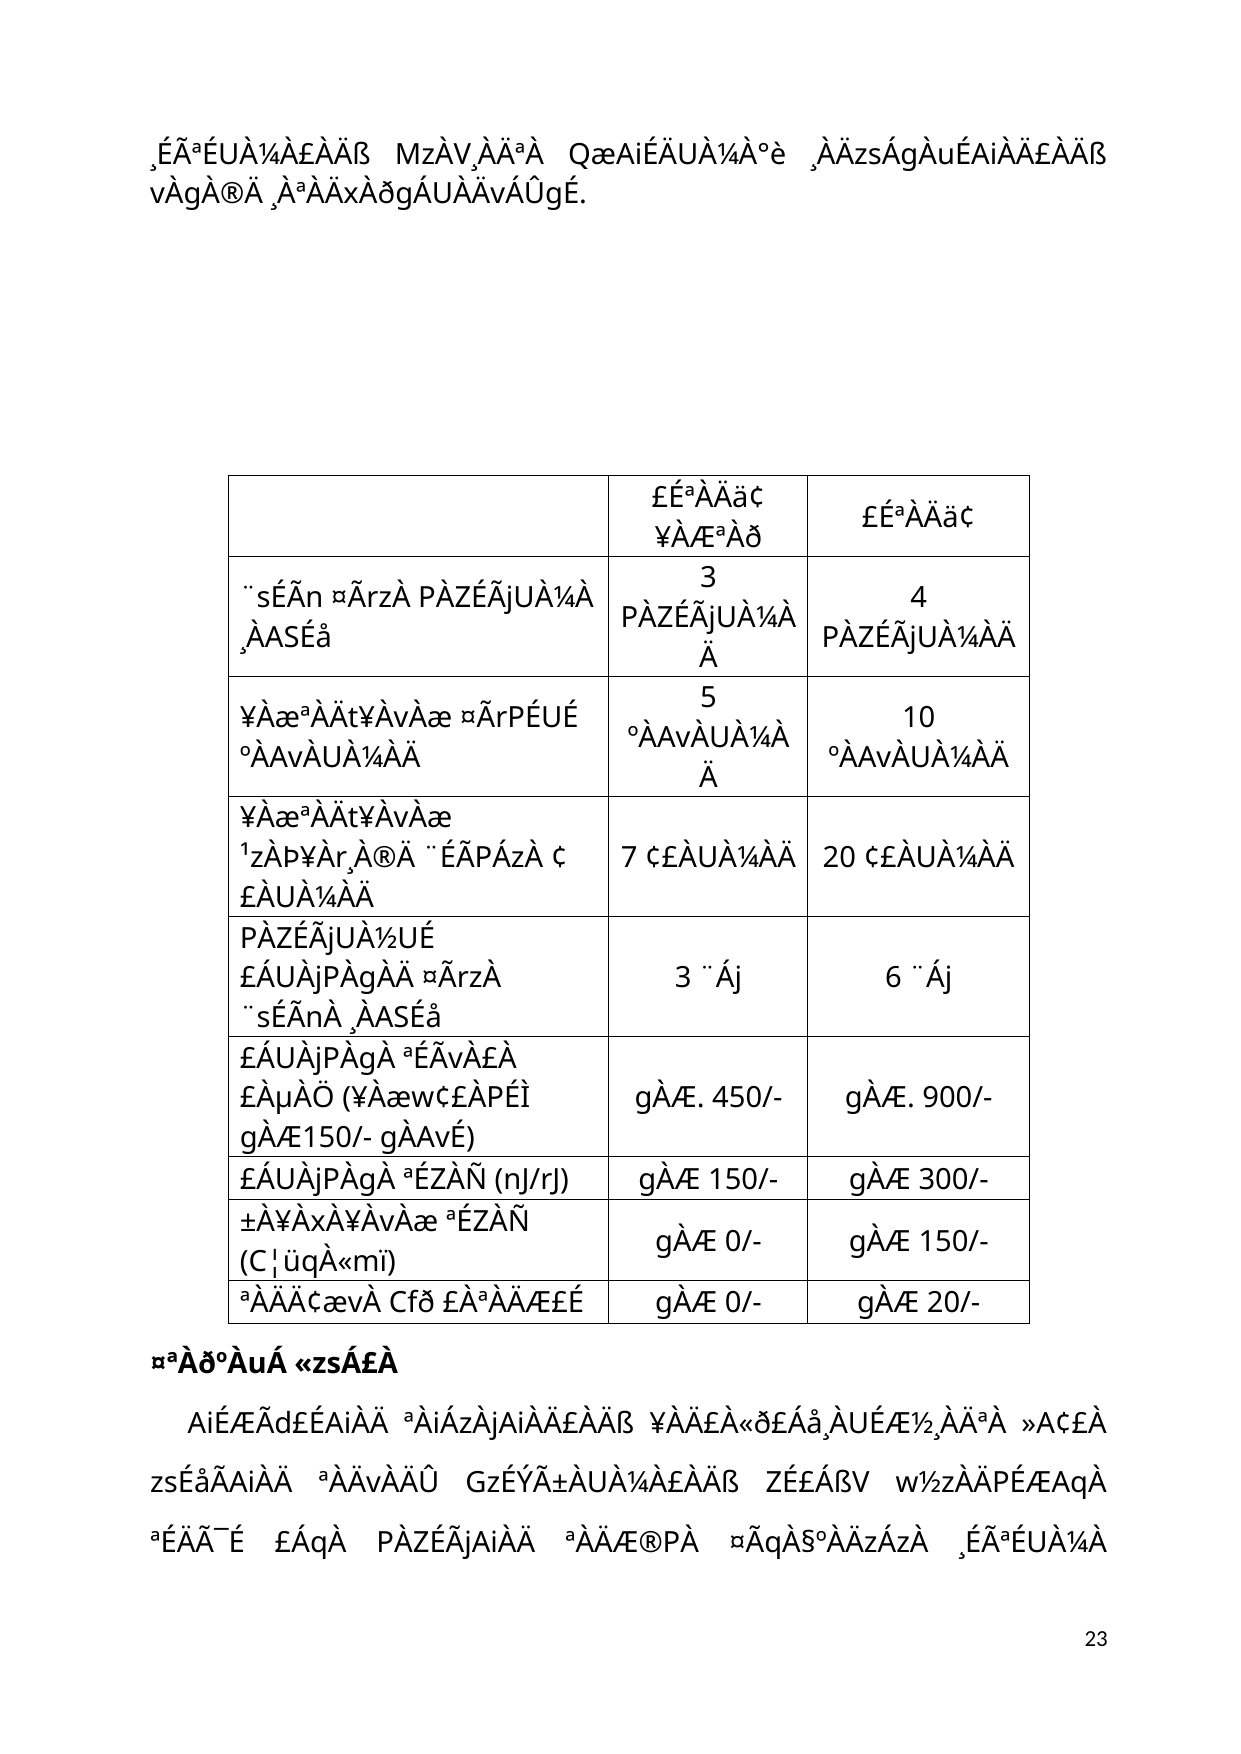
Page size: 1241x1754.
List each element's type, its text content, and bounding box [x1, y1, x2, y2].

table_cell PÀZÉÃjUÀ½UÉ £ÁUÀjPÀgÀÄ ¤ÃrzÀ ¨sÉÃnÀ ¸ÀASÉå [229, 917, 608, 1036]
table_cell gÀÆ. 900/- [808, 1037, 1029, 1156]
table_header £ÉªÀÄä¢ [808, 476, 1029, 556]
table_cell ¥ÀæªÀÄt¥ÀvÀæ ¹zÀÞ¥Àr¸À®Ä ¨ÉÃPÁzÀ ¢£ÀUÀ¼ÀÄ [229, 797, 608, 916]
table_cell 4 PÀZÉÃjUÀ¼ÀÄ [808, 557, 1029, 676]
table_cell gÀÆ 150/- [808, 1200, 1029, 1279]
table_cell £ÁUÀjPÀgÀ ªÉZÀÑ (nJ/rJ) [229, 1157, 608, 1199]
table_cell gÀÆ 150/- [609, 1157, 807, 1199]
table_cell gÀÆ 0/- [609, 1200, 807, 1279]
table_cell ¥ÀæªÀÄt¥ÀvÀæ ¤ÃrPÉUÉ ºÀAvÀUÀ¼ÀÄ [229, 677, 608, 796]
table_cell gÀÆ 300/- [808, 1157, 1029, 1199]
table_cell 10 ºÀAvÀUÀ¼ÀÄ [808, 677, 1029, 796]
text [150, 1402, 1107, 1561]
table_cell gÀÆ 20/- [808, 1281, 1029, 1323]
table_cell ±À¥ÀxÀ¥ÀvÀæ ªÉZÀÑ (C¦üqÀ«mï) [229, 1200, 608, 1279]
table_cell 7 ¢£ÀUÀ¼ÀÄ [609, 797, 807, 916]
table_cell gÀÆ 0/- [609, 1281, 807, 1323]
table_cell 20 ¢£ÀUÀ¼ÀÄ [808, 797, 1029, 916]
text ¤ªÀðºÀuÁ «zsÁ£À [150, 1025, 1107, 1382]
table_cell ªÀÄÄ¢ævÀ Cfð £ÀªÀÄÆ£É [229, 1281, 608, 1323]
table_cell £ÁUÀjPÀgÀ ªÉÃvÀ£À £ÀµÀÖ (¥Àæw¢£ÀPÉÌ gÀÆ150/- gÀAvÉ) [229, 1037, 608, 1156]
table_cell 3 ¨Áj [609, 917, 807, 1036]
table_cell 5 ºÀAvÀUÀ¼ÀÄ [609, 677, 807, 796]
table_cell ¨sÉÃn ¤ÃrzÀ PÀZÉÃjUÀ¼À ¸ÀASÉå [229, 557, 608, 676]
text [150, 133, 1107, 212]
table_header £ÉªÀÄä¢ ¥ÀÆªÀð [609, 476, 807, 556]
table_cell 3 PÀZÉÃjUÀ¼ÀÄ [609, 557, 807, 676]
table_cell 6 ¨Áj [808, 917, 1029, 1036]
table_cell gÀÆ. 450/- [609, 1037, 807, 1156]
table_header [229, 476, 608, 556]
